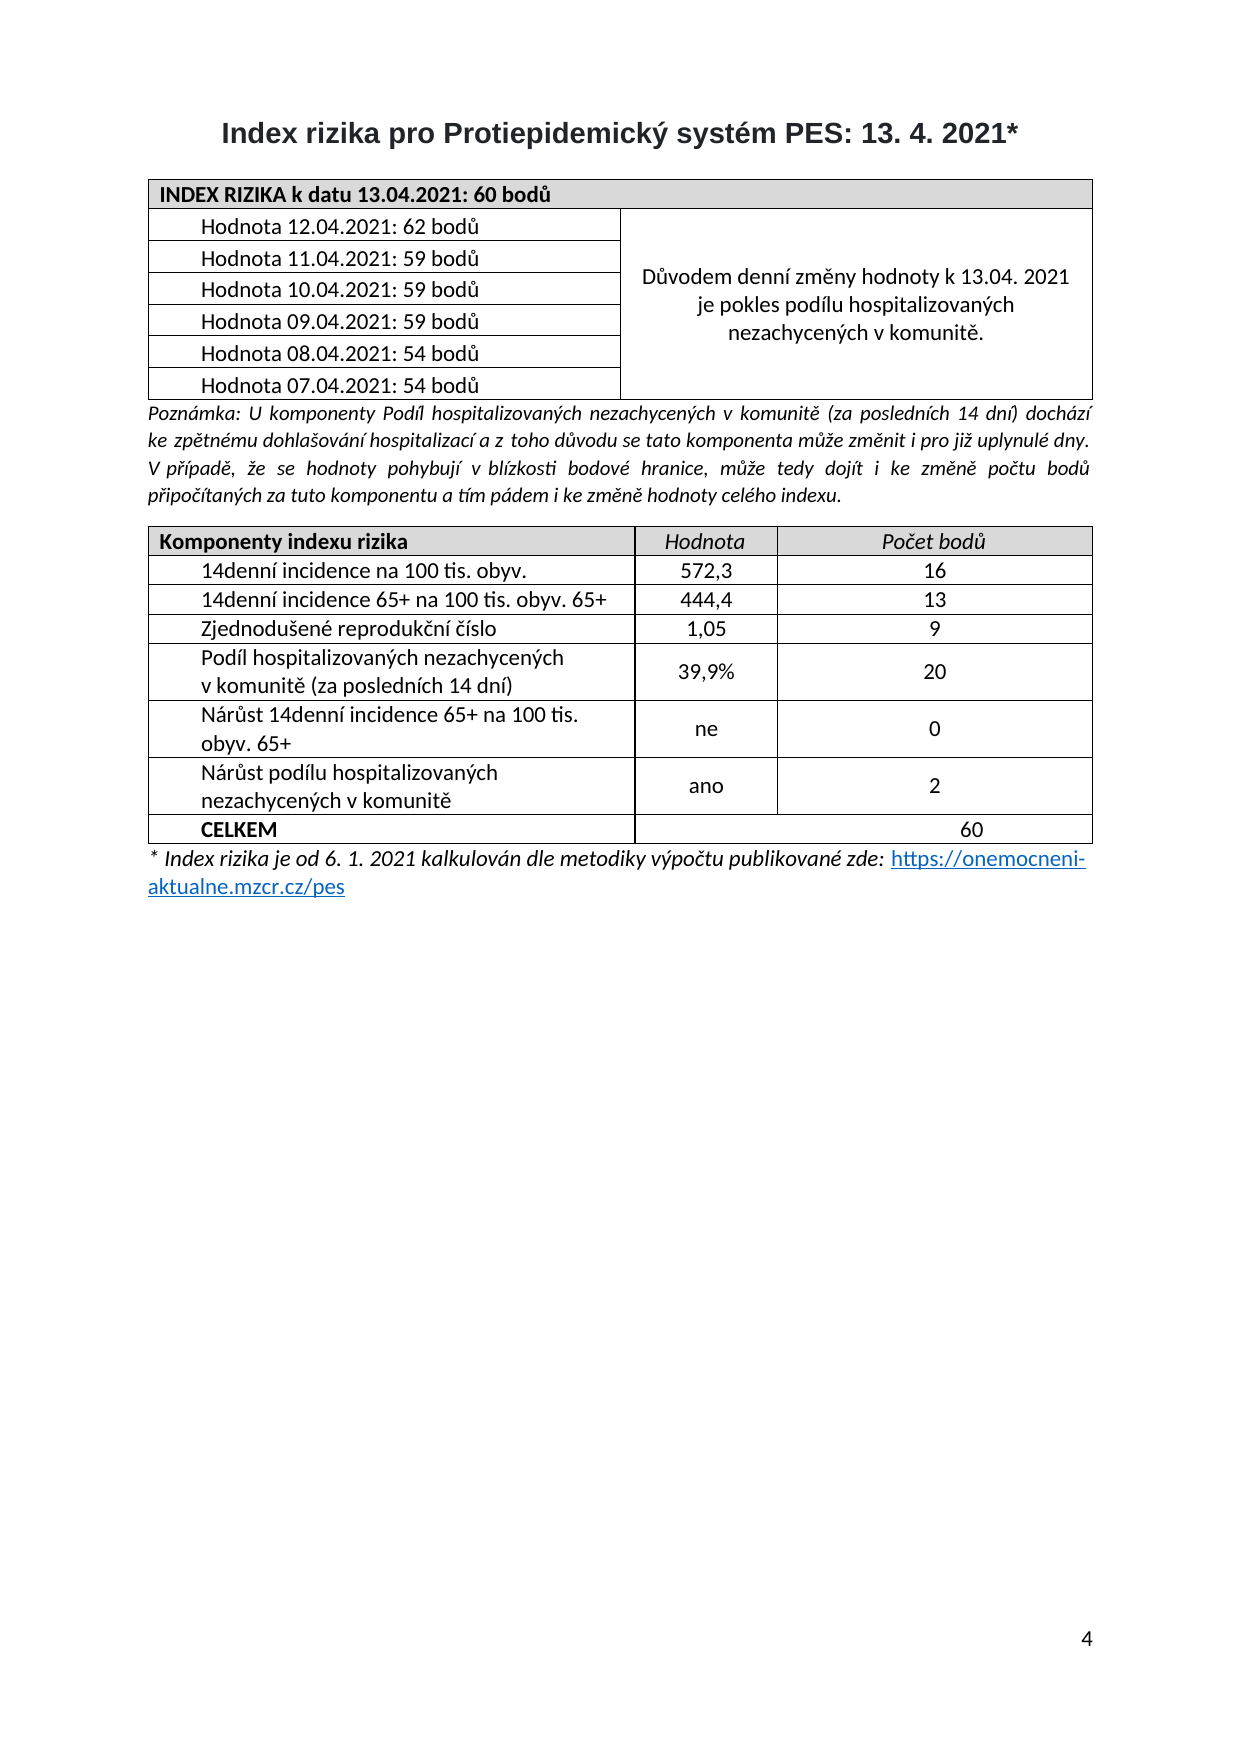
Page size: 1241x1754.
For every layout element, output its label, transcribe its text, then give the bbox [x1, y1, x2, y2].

table_header INDEX RIZIKA k datu 13.04.2021: 60 bodů [149, 180, 620, 208]
table_cell Hodnota 12.04.2021: 62 bodů [149, 209, 620, 240]
table_cell Podíl hospitalizovaných nezachycených v komunitě (za posledních 14 dní) [149, 644, 634, 699]
table_cell Nárůst podílu hospitalizovaných nezachycených v komunitě [149, 758, 634, 814]
table_cell 444,4 [636, 585, 777, 613]
table_cell Zjednodušené reprodukční číslo [149, 615, 634, 642]
table_cell Hodnota 10.04.2021: 59 bodů [149, 273, 620, 304]
table_cell 0 [778, 701, 1092, 757]
table_cell 14denní incidence na 100 tis. obyv. [149, 556, 634, 584]
table_header [620, 180, 1092, 208]
table_cell 14denní incidence 65+ na 100 tis. obyv. 65+ [149, 585, 634, 613]
table_cell [636, 815, 777, 843]
text Poznámka: U komponenty Podíl hospitalizovaných nezachycených v komunitě (za posledních 14 dní) dochází ke zpětnému dohlašování hospitalizací a z toho důvodu se tato komponenta může změnit i pro již uplynulé dny. V případě, že se hodnoty pohybují v blízkosti bodové hranice, může tedy dojít i ke změně počtu bodů připočítaných za tuto komponentu a tím pádem i ke změně hodnoty celého indexu. [148, 400, 1093, 508]
table_cell Hodnota 11.04.2021: 59 bodů [149, 241, 620, 272]
table_cell Hodnota 07.04.2021: 54 bodů [149, 368, 620, 399]
table_cell ano [636, 758, 777, 814]
text * Index rizika je od 6. 1. 2021 kalkulován dle metodiky výpočtu publikované zde: https://onemocneni-aktualne.mzcr.cz/pes [148, 844, 1093, 900]
table_cell Nárůst 14denní incidence 65+ na 100 tis. obyv. 65+ [149, 701, 634, 757]
table_cell Důvodem denní změny hodnoty k 13.04. 2021 je pokles podílu hospitalizovaných nezachycených v komunitě. [621, 209, 1092, 399]
table_cell 60 [778, 815, 1092, 843]
table_cell 9 [778, 615, 1092, 642]
table_header Počet bodů [778, 527, 1092, 555]
table_cell ne [636, 701, 777, 757]
table_cell 1,05 [636, 615, 777, 642]
table_cell Hodnota 08.04.2021: 54 bodů [149, 336, 620, 367]
table_cell 2 [778, 758, 1092, 814]
table_cell 13 [778, 585, 1092, 613]
table_cell 16 [778, 556, 1092, 584]
table_header Komponenty indexu rizika [149, 527, 634, 555]
table_cell 39,9% [636, 644, 777, 699]
text Index rizika pro Protiepidemický systém PES: 13. 4. 2021* [148, 117, 1093, 150]
table_cell 20 [778, 644, 1092, 699]
table_cell Hodnota 09.04.2021: 59 bodů [149, 305, 620, 335]
table_header Hodnota [636, 527, 777, 555]
table_cell 572,3 [636, 556, 777, 584]
table_cell CELKEM [149, 815, 634, 843]
